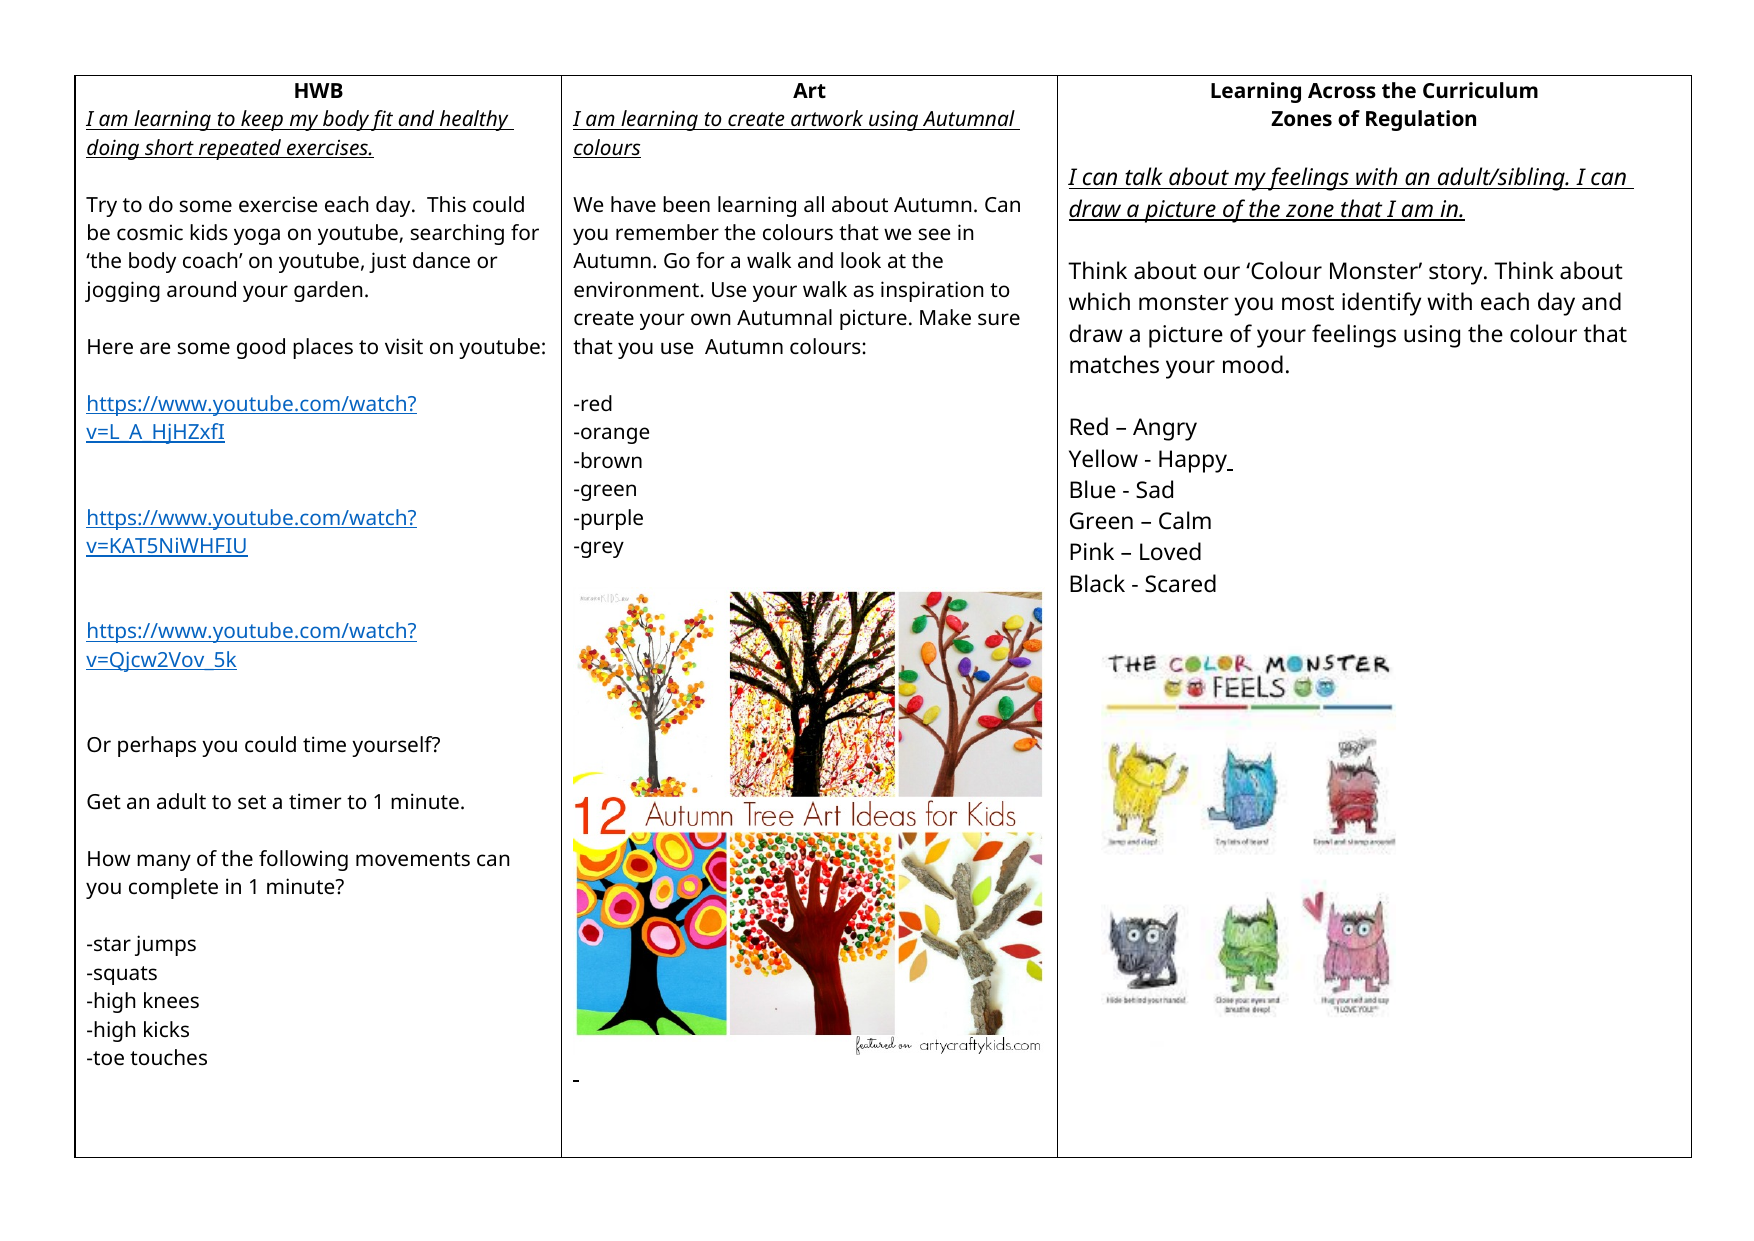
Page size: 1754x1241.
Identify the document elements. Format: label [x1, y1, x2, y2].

table_cell [76, 76, 561, 1157]
table_cell [1058, 76, 1691, 1157]
picture [573, 587, 1045, 1055]
picture [1101, 630, 1397, 1047]
table_cell [562, 76, 1057, 1157]
